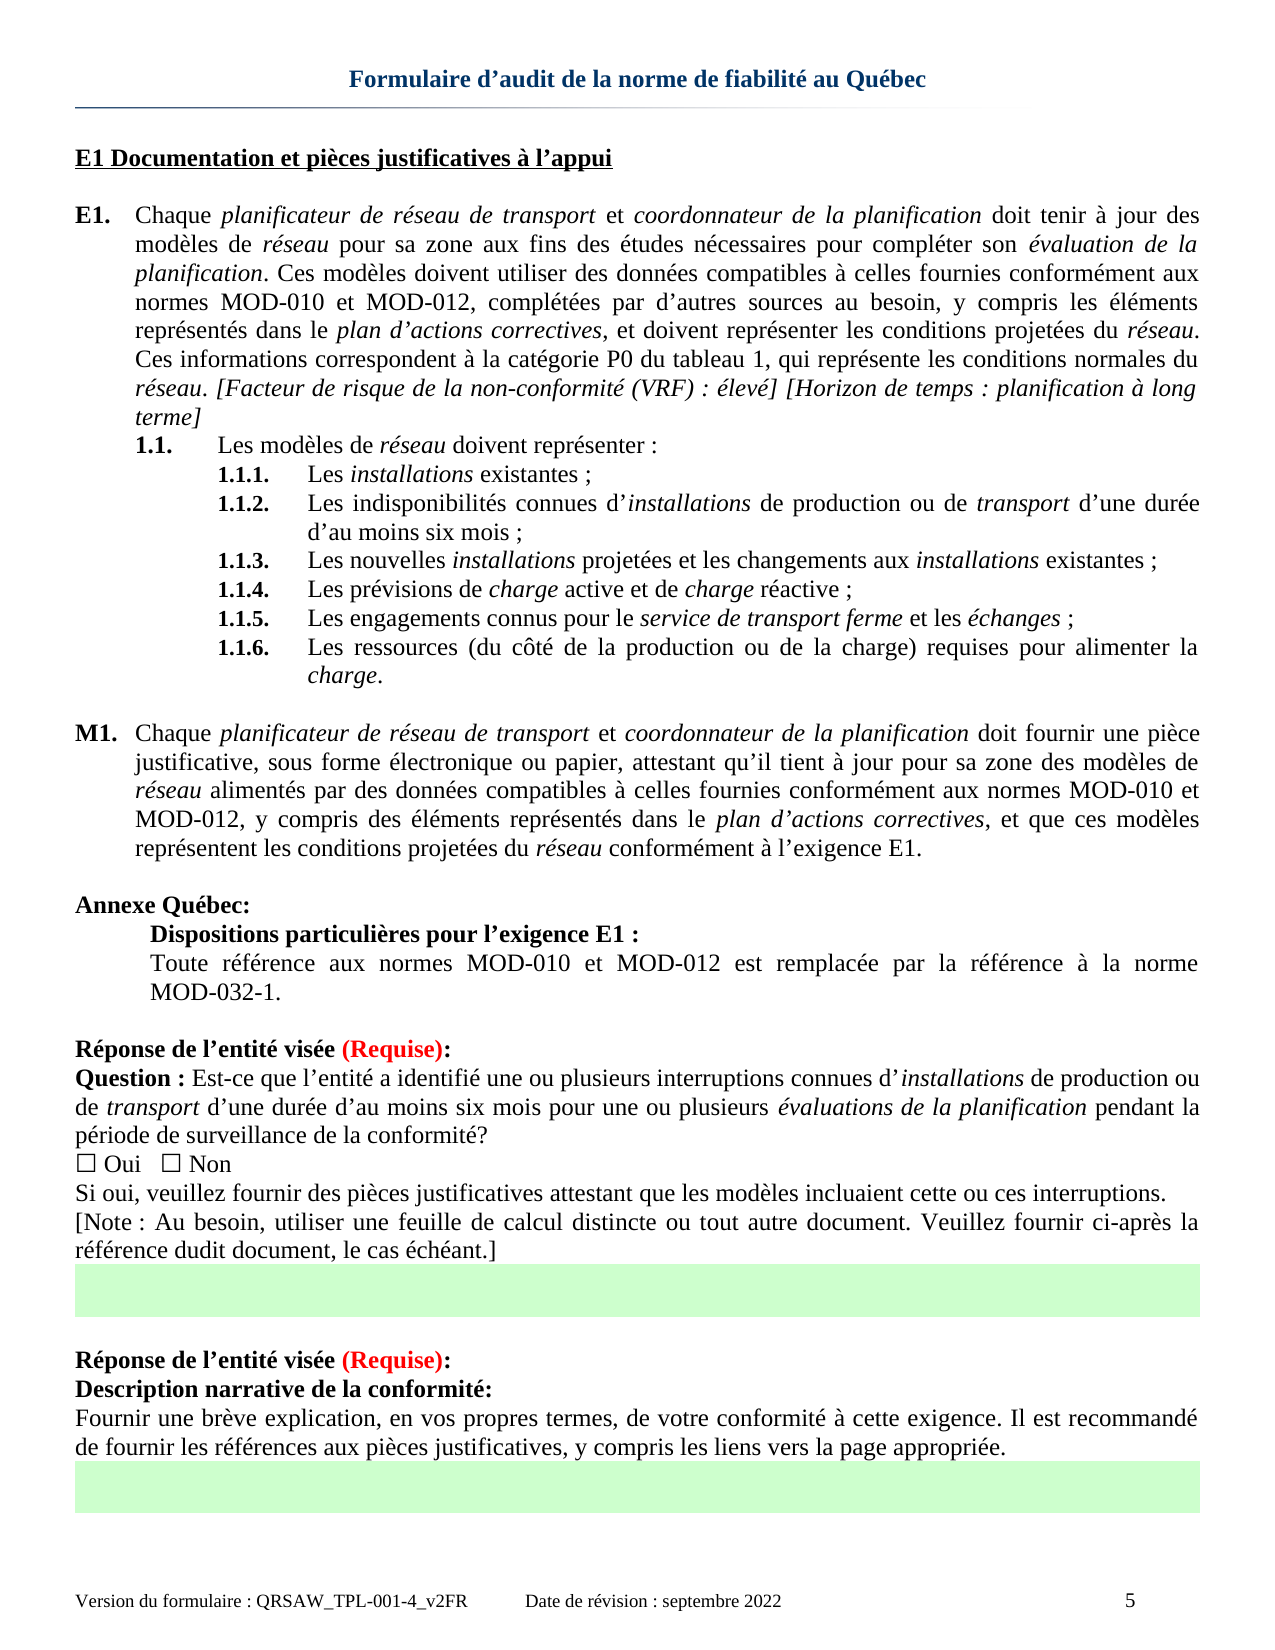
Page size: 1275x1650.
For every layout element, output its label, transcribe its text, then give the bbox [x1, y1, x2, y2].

list Chaque planificateur de réseau de transport et coordonnateur de la planification doit fournir une pièce justificative, sous forme électronique ou papier, attestant qu’il tient à jour pour sa zone des modèles de réseau alimentés par des données compatibles à celles fournies conformément aux normes MOD-010 et MOD-012, y compris des éléments représentés dans le plan d’actions correctives, et que ces modèles représentent les conditions projetées du réseau conformément à l’exigence E1. [75, 718, 1200, 862]
list Les prévisions de charge active et de charge réactive ; [217, 574, 1200, 603]
text Question : Est-ce que l’entité a identifié une ou plusieurs interruptions connues d’installations de production ou de transport d’une durée d’au moins six mois pour une ou plusieurs évaluations de la planification pendant la période de surveillance de la conformité? [75, 1063, 1200, 1149]
text Si oui, veuillez fournir des pièces justificatives attestant que les modèles incluaient cette ou ces interruptions. [75, 1178, 1200, 1207]
list Les nouvelles installations projetées et les changements aux installations existantes ; [217, 545, 1200, 574]
text Réponse de l’entité visée (Requise): [75, 1346, 1200, 1374]
list Les indisponibilités connues d’installations de production ou de transport d’une durée d’au moins six mois ; [217, 488, 1200, 545]
text Oui Non [75, 1149, 1200, 1178]
list Chaque planificateur de réseau de transport et coordonnateur de la planification doit tenir à jour des modèles de réseau pour sa zone aux fins des études nécessaires pour compléter son évaluation de la planification. Ces modèles doivent utiliser des données compatibles à celles fournies conformément aux normes MOD-010 et MOD-012, complétées par d’autres sources au besoin, y compris les éléments représentés dans le plan d’actions correctives, et doivent représenter les conditions projetées du réseau. Ces informations correspondent à la catégorie P0 du tableau 1, qui représente les conditions normales du réseau. [Facteur de risque de la non-conformité (VRF) : élevé] [Horizon de temps : planification à long terme] [75, 200, 1200, 430]
list Les modèles de réseau doivent représenter : [135, 430, 1200, 459]
text Annexe Québec: [75, 890, 1200, 919]
text Description narrative de la conformité: [75, 1374, 1200, 1403]
list Les installations existantes ; [217, 459, 1200, 488]
text Fournir une brève explication, en vos propres termes, de votre conformité à cette exigence. Il est recommandé de fournir les références aux pièces justificatives, y compris les liens vers la page appropriée. [75, 1403, 1200, 1461]
text Dispositions particulières pour l’exigence E1 : [75, 919, 1200, 948]
text Toute référence aux normes MOD-010 et MOD-012 est remplacée par la référence à la norme MOD-032-1. [150, 948, 1200, 1005]
text Réponse de l’entité visée (Requise): [75, 1034, 1200, 1063]
list Les engagements connus pour le service de transport ferme et les échanges ; [217, 603, 1200, 632]
text E1 Documentation et pièces justificatives à l’appui [75, 143, 1200, 172]
picture [75, 107, 1055, 114]
list Les ressources (du côté de la production ou de la charge) requises pour alimenter la charge. [217, 632, 1200, 689]
text [Note : Au besoin, utiliser une feuille de calcul distincte ou tout autre document. Veuillez fournir ci-après la référence dudit document, le cas échéant.] [75, 1207, 1200, 1264]
